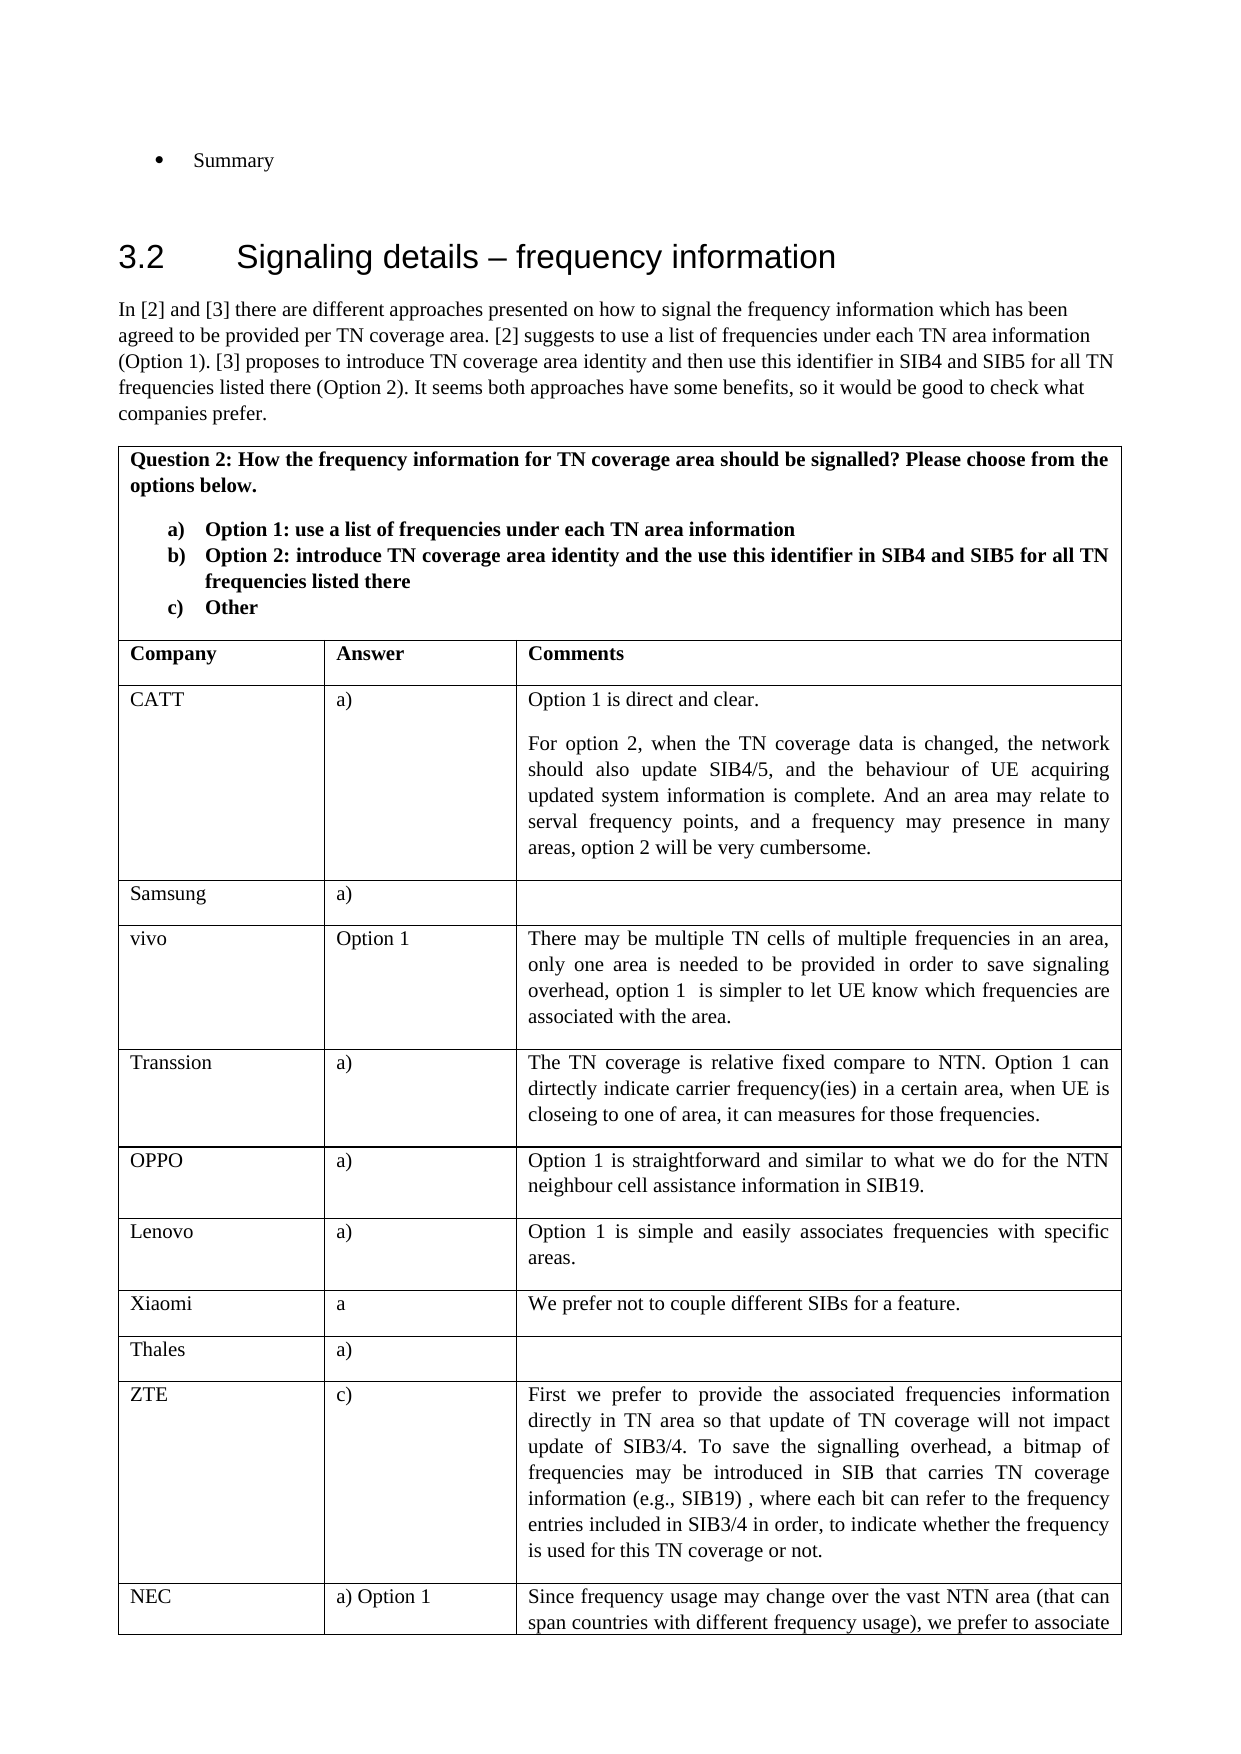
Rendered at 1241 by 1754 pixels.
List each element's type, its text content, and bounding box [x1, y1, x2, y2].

table_cell OPPO [119, 1148, 324, 1218]
table_cell a) [325, 1050, 516, 1146]
table_cell Comments [517, 641, 1121, 685]
table_cell [517, 1337, 1121, 1381]
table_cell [517, 1584, 1121, 1634]
table_cell CATT [119, 686, 324, 879]
table_cell a) Option 1 [325, 1584, 516, 1634]
table_cell Company [119, 641, 324, 685]
table_cell a) [325, 1148, 516, 1218]
table_cell Transsion [119, 1050, 324, 1146]
table_cell Option 1 is straightforward and similar to what we do for the NTN neighbour cell assistance information in SIB19. [517, 1148, 1121, 1218]
table_cell Samsung [119, 881, 324, 925]
table_cell a) [325, 881, 516, 925]
table_cell Option 1 is simple and easily associates frequencies with specific areas. [517, 1219, 1121, 1290]
table_cell a [325, 1291, 516, 1336]
table_cell First we prefer to provide the associated frequencies information directly in TN area so that update of TN coverage will not impact update of SIB3/4. To save the signalling overhead, a bitmap of frequencies may be introduced in SIB that carries TN coverage information (e.g., SIB19) , where each bit can refer to the frequency entries included in SIB3/4 in order, to indicate whether the frequency is used for this TN coverage or not. [517, 1382, 1121, 1583]
table_cell We prefer not to couple different SIBs for a feature. [517, 1291, 1121, 1336]
list Summary [156, 147, 1122, 172]
table_cell There may be multiple TN cells of multiple frequencies in an area, only one area is needed to be provided in order to save signaling overhead, option 1 is simpler to let UE know which frequencies are associated with the area. [517, 926, 1121, 1049]
table_cell The TN coverage is relative fixed compare to NTN. Option 1 can dirtectly indicate carrier frequency(ies) in a certain area, when UE is closeing to one of area, it can measures for those frequencies. [517, 1050, 1121, 1146]
table_cell c) [325, 1382, 516, 1583]
table_cell a) [325, 1219, 516, 1290]
table_cell vivo [119, 926, 324, 1049]
subtitle 3.2 Signaling details – frequency information [118, 237, 1122, 275]
table_cell Option 1 [325, 926, 516, 1049]
table_cell NEC [119, 1584, 324, 1634]
table_cell Option 1 is direct and clear. For option 2, when the TN coverage data is changed, the network should also update SIB4/5, and the behaviour of UE acquiring updated system information is complete. And an area may relate to serval frequency points, and a frequency may presence in many areas, option 2 will be very cumbersome. [517, 686, 1121, 879]
table_header Question 2: How the frequency information for TN coverage area should be signalled? Please choose from the options below. Option 1: use a list of frequencies under each TN area information Option 2: introduce TN coverage area identity and the use this identifier in SIB4 and SIB5 for all TN frequencies listed there Other [119, 447, 1121, 640]
text In [2] and [3] there are different approaches presented on how to signal the frequency information which has been agreed to be provided per TN coverage area. [2] suggests to use a list of frequencies under each TN area information (Option 1). [3] proposes to introduce TN coverage area identity and then use this identifier in SIB4 and SIB5 for all TN frequencies listed there (Option 2). It seems both approaches have some benefits, so it would be good to check what companies prefer. [118, 297, 1122, 425]
table_cell a) [325, 1337, 516, 1381]
table_cell Lenovo [119, 1219, 324, 1290]
table_cell ZTE [119, 1382, 324, 1583]
table_cell Xiaomi [119, 1291, 324, 1336]
table_cell Answer [325, 641, 516, 685]
table_cell Thales [119, 1337, 324, 1381]
table_cell [517, 881, 1121, 925]
table_cell a) [325, 686, 516, 879]
